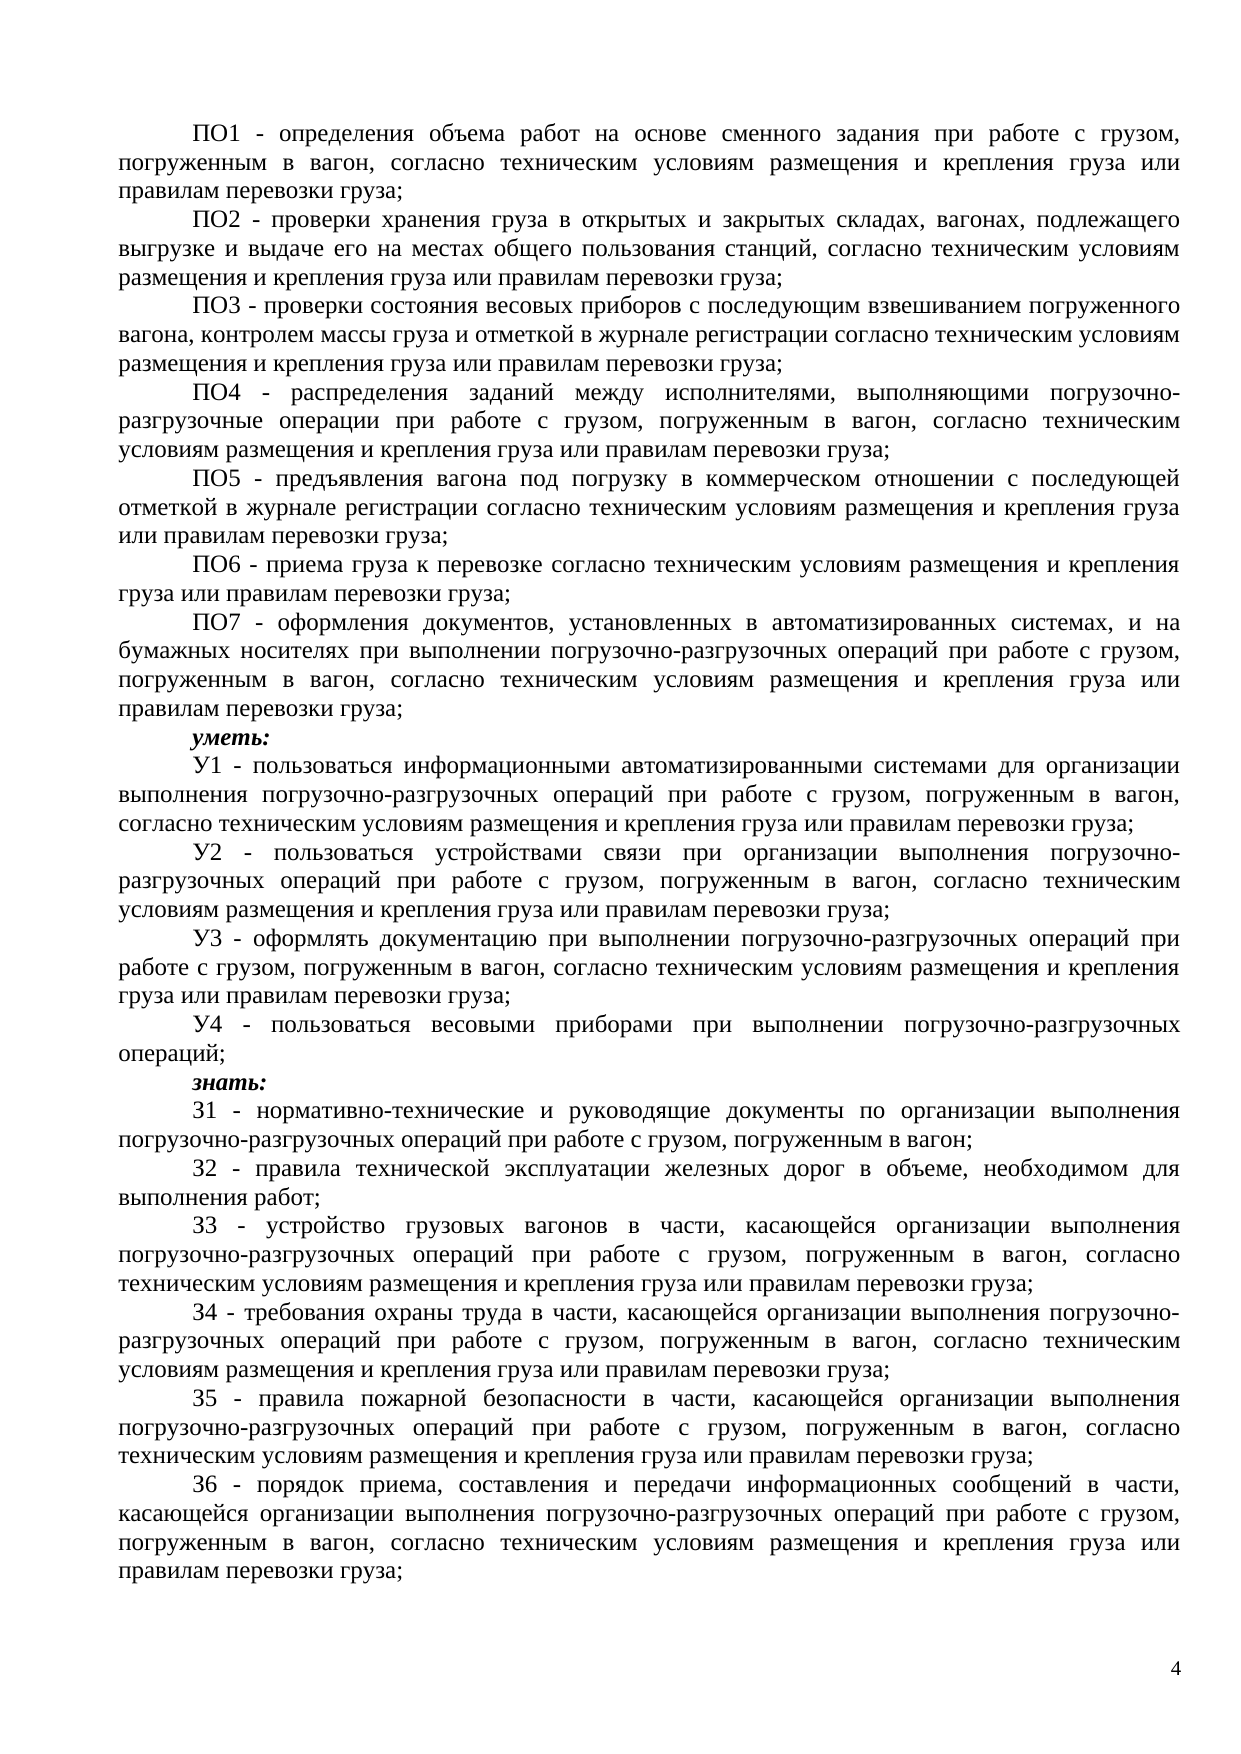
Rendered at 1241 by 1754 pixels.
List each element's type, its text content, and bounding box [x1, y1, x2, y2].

text З2 - правила технической эксплуатации железных дорог в объеме, необходимом для выполнения работ; [118, 1153, 1181, 1211]
text З1 - нормативно-технические и руководящие документы по организации выполнения погрузочно-разгрузочных операций при работе с грузом, погруженным в вагон; [118, 1096, 1181, 1153]
text У1 - пользоваться информационными автоматизированными системами для организации выполнения погрузочно-разгрузочных операций при работе с грузом, погруженным в вагон, согласно техническим условиям размещения и крепления груза или правилам перевозки груза; [118, 751, 1181, 837]
text З5 - правила пожарной безопасности в части, касающейся организации выполнения погрузочно-разгрузочных операций при работе с грузом, погруженным в вагон, согласно техническим условиям размещения и крепления груза или правилам перевозки груза; [118, 1383, 1181, 1469]
text ПО6 - приема груза к перевозке согласно техническим условиям размещения и крепления груза или правилам перевозки груза; [118, 549, 1181, 607]
text ПО1 - определения объема работ на основе сменного задания при работе с грузом, погруженным в вагон, согласно техническим условиям размещения и крепления груза или правилам перевозки груза; [118, 118, 1181, 204]
text З3 - устройство грузовых вагонов в части, касающейся организации выполнения погрузочно-разгрузочных операций при работе с грузом, погруженным в вагон, согласно техническим условиям размещения и крепления груза или правилам перевозки груза; [118, 1211, 1181, 1297]
text ПО2 - проверки хранения груза в открытых и закрытых складах, вагонах, подлежащего выгрузке и выдаче его на местах общего пользования станций, согласно техническим условиям размещения и крепления груза или правилам перевозки груза; [118, 204, 1181, 291]
text ПО4 - распределения заданий между исполнителями, выполняющими погрузочно-разгрузочные операции при работе с грузом, погруженным в вагон, согласно техническим условиям размещения и крепления груза или правилам перевозки груза; [118, 377, 1181, 463]
text знать: [118, 1067, 1181, 1096]
text уметь: [118, 722, 1181, 751]
text ПО3 - проверки состояния весовых приборов с последующим взвешиванием погруженного вагона, контролем массы груза и отметкой в журнале регистрации согласно техническим условиям размещения и крепления груза или правилам перевозки груза; [118, 291, 1181, 377]
text ПО7 - оформления документов, установленных в автоматизированных системах, и на бумажных носителях при выполнении погрузочно-разгрузочных операций при работе с грузом, погруженным в вагон, согласно техническим условиям размещения и крепления груза или правилам перевозки груза; [118, 607, 1181, 722]
text ПО5 - предъявления вагона под погрузку в коммерческом отношении с последующей отметкой в журнале регистрации согласно техническим условиям размещения и крепления груза или правилам перевозки груза; [118, 463, 1181, 549]
text У4 - пользоваться весовыми приборами при выполнении погрузочно-разгрузочных операций; [118, 1009, 1181, 1067]
text З4 - требования охраны труда в части, касающейся организации выполнения погрузочно-разгрузочных операций при работе с грузом, погруженным в вагон, согласно техническим условиям размещения и крепления груза или правилам перевозки груза; [118, 1297, 1181, 1383]
text У3 - оформлять документацию при выполнении погрузочно-разгрузочных операций при работе с грузом, погруженным в вагон, согласно техническим условиям размещения и крепления груза или правилам перевозки груза; [118, 923, 1181, 1009]
text З6 - порядок приема, составления и передачи информационных сообщений в части, касающейся организации выполнения погрузочно-разгрузочных операций при работе с грузом, погруженным в вагон, согласно техническим условиям размещения и крепления груза или правилам перевозки груза; [118, 1469, 1181, 1584]
text У2 - пользоваться устройствами связи при организации выполнения погрузочно-разгрузочных операций при работе с грузом, погруженным в вагон, согласно техническим условиям размещения и крепления груза или правилам перевозки груза; [118, 837, 1181, 923]
